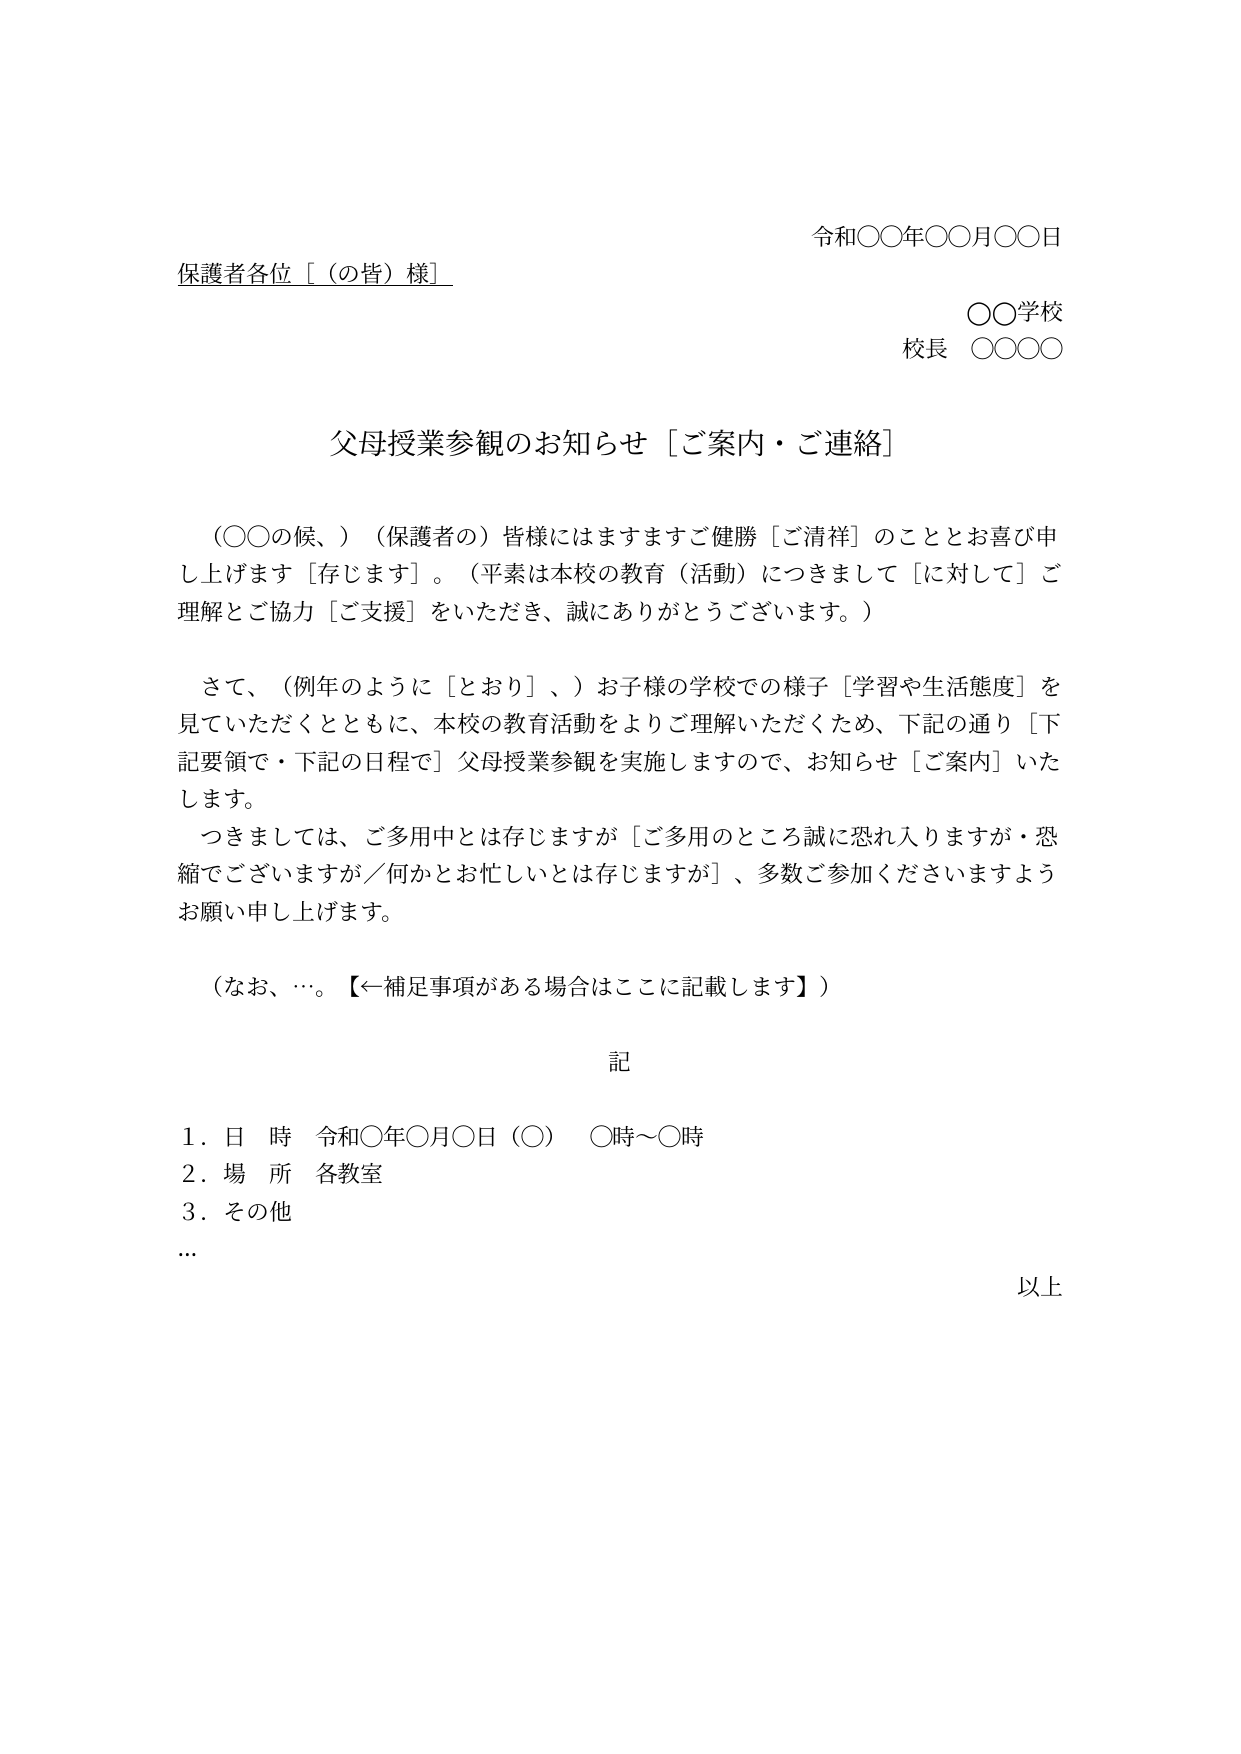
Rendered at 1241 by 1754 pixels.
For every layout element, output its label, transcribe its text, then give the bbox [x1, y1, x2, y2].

text 保護者各位［（の皆）様］ [177, 254, 1063, 292]
text 父母授業参観のお知らせ［ご案内・ご連絡］ [177, 404, 1063, 479]
text … [177, 1229, 1063, 1267]
text ３．その他 [177, 1192, 1063, 1229]
text １．日 時 令和◯年◯月◯日（◯） ◯時～◯時 [177, 1117, 1063, 1154]
text 校長 ◯◯◯◯ [177, 329, 1063, 367]
text つきましては、ご多用中とは存じますが［ご多用のところ誠に恐れ入りますが・恐縮でございますが／何かとお忙しいとは存じますが］、多数ご参加くださいますようお願い申し上げます。 [177, 817, 1063, 929]
text ◯◯学校 [177, 292, 1063, 329]
text 記 [177, 1042, 1063, 1079]
text さて、（例年のように［とおり］、）お子様の学校での様子［学習や生活態度］を見ていただくとともに、本校の教育活動をよりご理解いただくため、下記の通り［下記要領で・下記の日程で］父母授業参観を実施しますので、お知らせ［ご案内］いたします。 [177, 667, 1063, 817]
text （◯◯の候、）（保護者の）皆様にはますますご健勝［ご清祥］のこととお喜び申し上げます［存じます］。（平素は本校の教育（活動）につきまして［に対して］ご理解とご協力［ご支援］をいただき、誠にありがとうございます。） [177, 517, 1063, 629]
text ２．場 所 各教室 [177, 1154, 1063, 1192]
text 令和◯◯年◯◯月◯◯日 [177, 217, 1063, 254]
text （なお、…。【←補足事項がある場合はここに記載します】） [177, 967, 1063, 1004]
